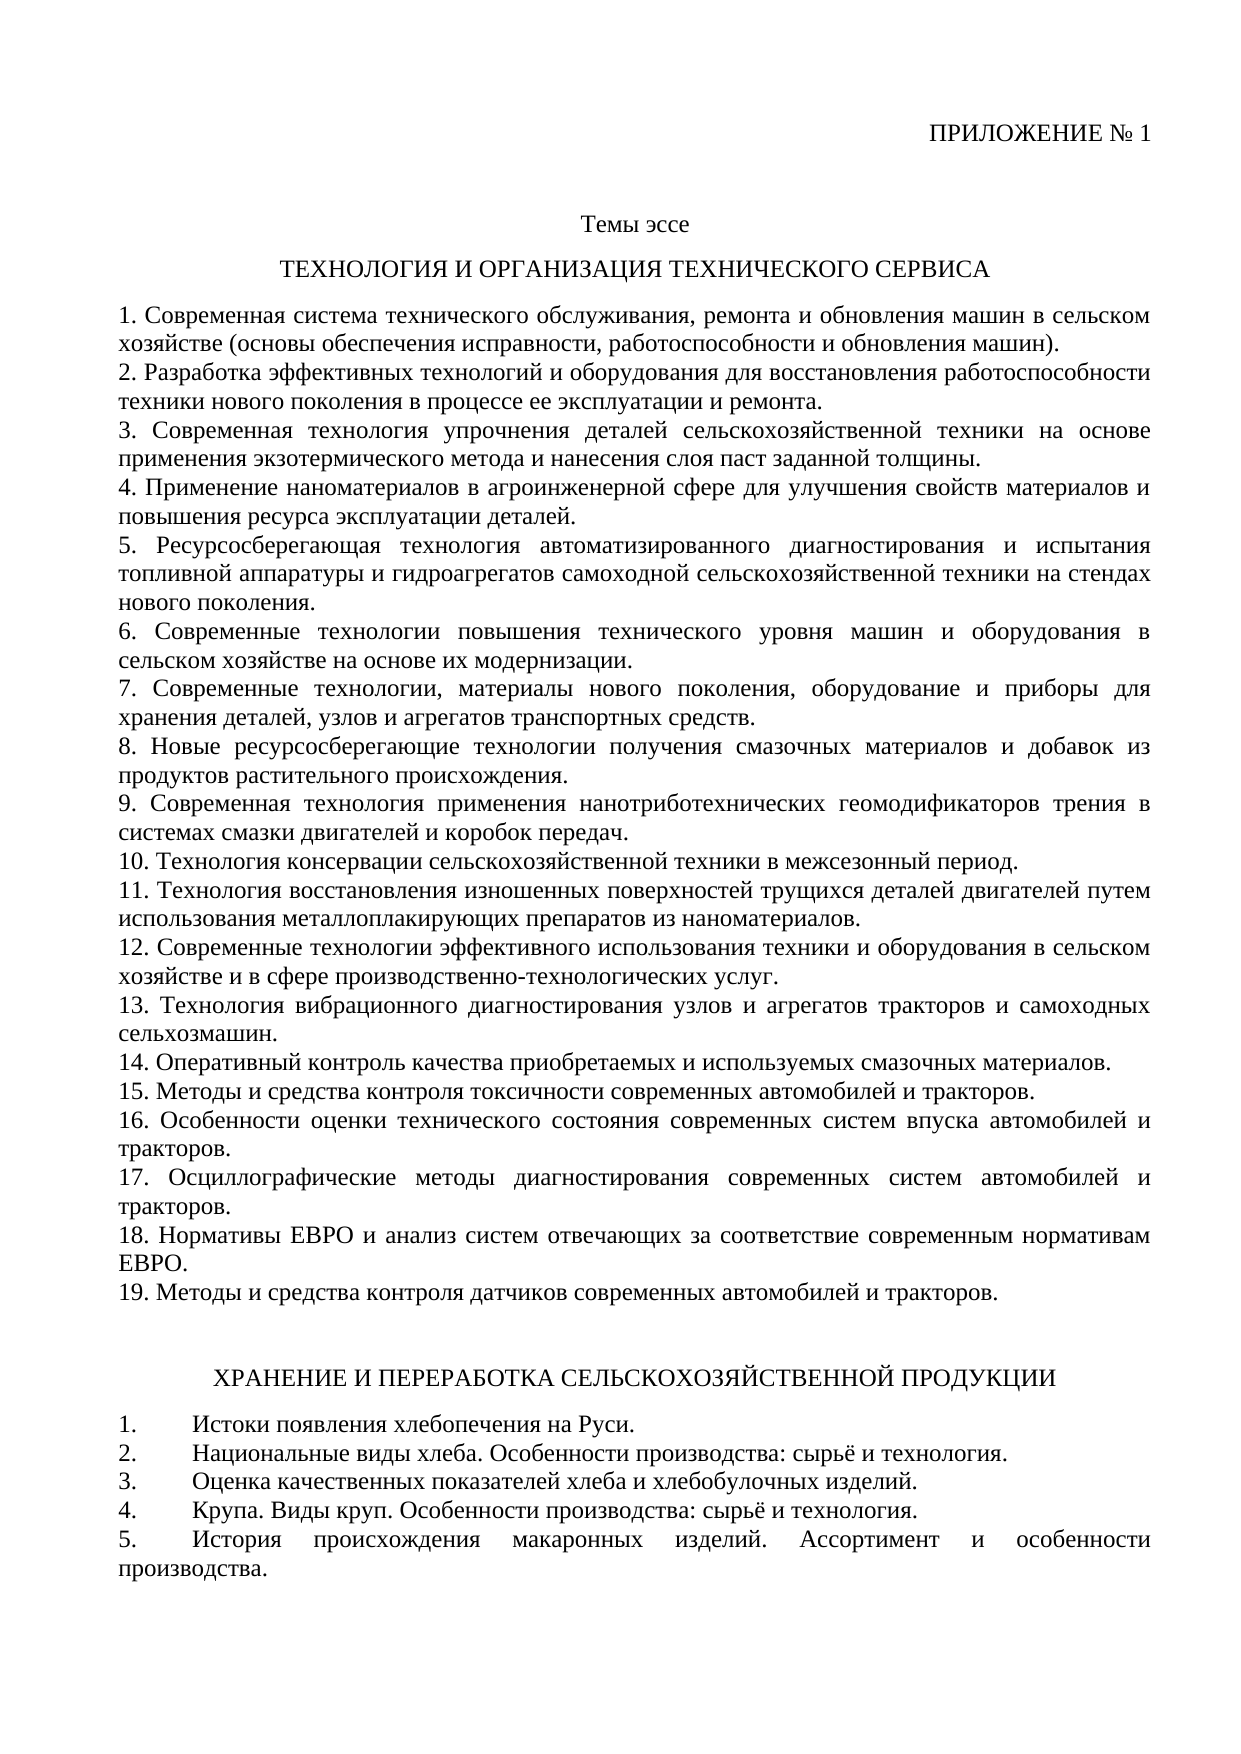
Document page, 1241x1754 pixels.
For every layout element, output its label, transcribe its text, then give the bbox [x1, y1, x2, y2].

text 5. Ресурсосберегающая технология автоматизированного диагностирования и испытания топливной аппаратуры и гидроагрегатов самоходной сельскохозяйственной техники на стендах нового поколения. [118, 530, 1152, 616]
text 4. Применение наноматериалов в агроинженерной сфере для улучшения свойств материалов и повышения ресурса эксплуатации деталей. [118, 472, 1152, 530]
list Истоки появления хлебопечения на Руси. [118, 1409, 1152, 1438]
text 7. Современные технологии, материалы нового поколения, оборудование и приборы для хранения деталей, узлов и агрегатов транспортных средств. [118, 673, 1152, 731]
text ТЕХНОЛОГИЯ И ОРГАНИЗАЦИЯ ТЕХНИЧЕСКОГО СЕРВИСА [118, 254, 1152, 283]
text 6. Современные технологии повышения технического уровня машин и оборудования в сельском хозяйстве на основе их модернизации. [118, 616, 1152, 673]
text 15. Методы и средства контроля токсичности современных автомобилей и тракторов. [118, 1076, 1152, 1105]
text 16. Особенности оценки технического состояния современных систем впуска автомобилей и тракторов. [118, 1105, 1152, 1162]
text 8. Новые ресурсосберегающие технологии получения смазочных материалов и добавок из продуктов растительного происхождения. [118, 731, 1152, 788]
text ХРАНЕНИЕ И ПЕРЕРАБОТКА СЕЛЬСКОХОЗЯЙСТВЕННОЙ ПРОДУКЦИИ [118, 1363, 1152, 1392]
text 9. Современная технология применения нанотриботехнических геомодификаторов трения в системах смазки двигателей и коробок передач. [118, 788, 1152, 846]
text 2. Разработка эффективных технологий и оборудования для восстановления работоспособности техники нового поколения в процессе ее эксплуатации и ремонта. [118, 357, 1152, 415]
text 10. Технология консервации сельскохозяйственной техники в межсезонный период. [118, 846, 1152, 875]
text ПРИЛОЖЕНИЕ № 1 [118, 118, 1152, 147]
list Оценка качественных показателей хлеба и хлебобулочных изделий. [118, 1466, 1152, 1495]
text 18. Нормативы ЕВРО и анализ систем отвечающих за соответствие современным нормативам ЕВРО. [118, 1220, 1152, 1277]
text Темы эссе [118, 209, 1152, 238]
list Национальные виды хлеба. Особенности производства: сырьё и технология. [118, 1438, 1152, 1466]
text 13. Технология вибрационного диагностирования узлов и агрегатов тракторов и самоходных сельхозмашин. [118, 990, 1152, 1047]
text 19. Методы и средства контроля датчиков современных автомобилей и тракторов. [118, 1277, 1152, 1306]
list История происхождения макаронных изделий. Ассортимент и особенности производства. [118, 1524, 1152, 1581]
text 1. Современная система технического обслуживания, ремонта и обновления машин в сельском хозяйстве (основы обеспечения исправности, работоспособности и обновления машин). [118, 300, 1152, 357]
text 14. Оперативный контроль качества приобретаемых и используемых смазочных материалов. [118, 1047, 1152, 1076]
text 11. Технология восстановления изношенных поверхностей трущихся деталей двигателей путем использования металлоплакирующих препаратов из наноматериалов. [118, 875, 1152, 932]
list Крупа. Виды круп. Особенности производства: сырьё и технология. [118, 1495, 1152, 1524]
text 3. Современная технология упрочнения деталей сельскохозяйственной техники на основе применения экзотермического метода и нанесения слоя паст заданной толщины. [118, 415, 1152, 472]
text 17. Осциллографические методы диагностирования современных систем автомобилей и тракторов. [118, 1162, 1152, 1220]
text 12. Современные технологии эффективного использования техники и оборудования в сельском хозяйстве и в сфере производственно-технологических услуг. [118, 932, 1152, 990]
